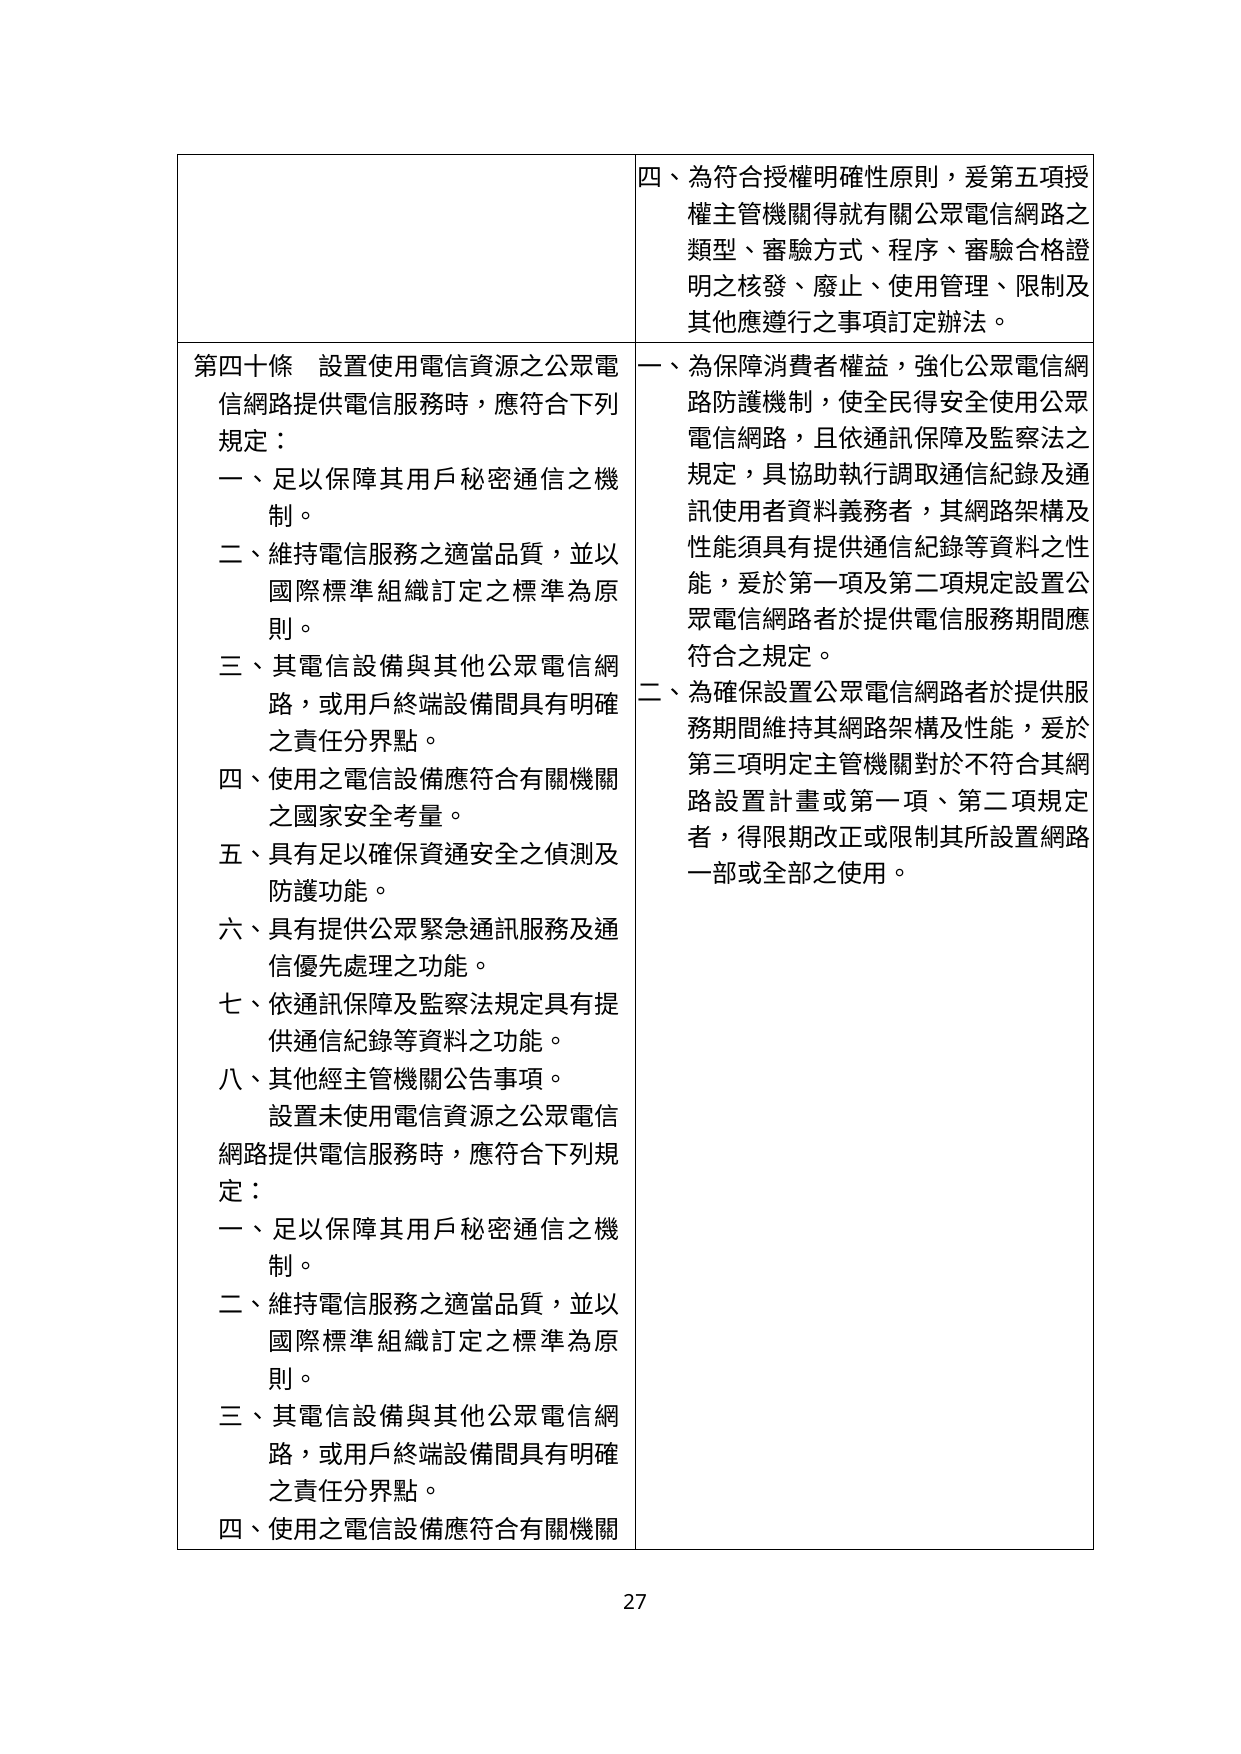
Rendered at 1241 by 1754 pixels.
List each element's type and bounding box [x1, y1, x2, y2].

table_cell [636, 155, 1093, 342]
table_cell [636, 343, 1093, 1549]
table_cell [178, 155, 635, 342]
table_cell [178, 343, 635, 1549]
